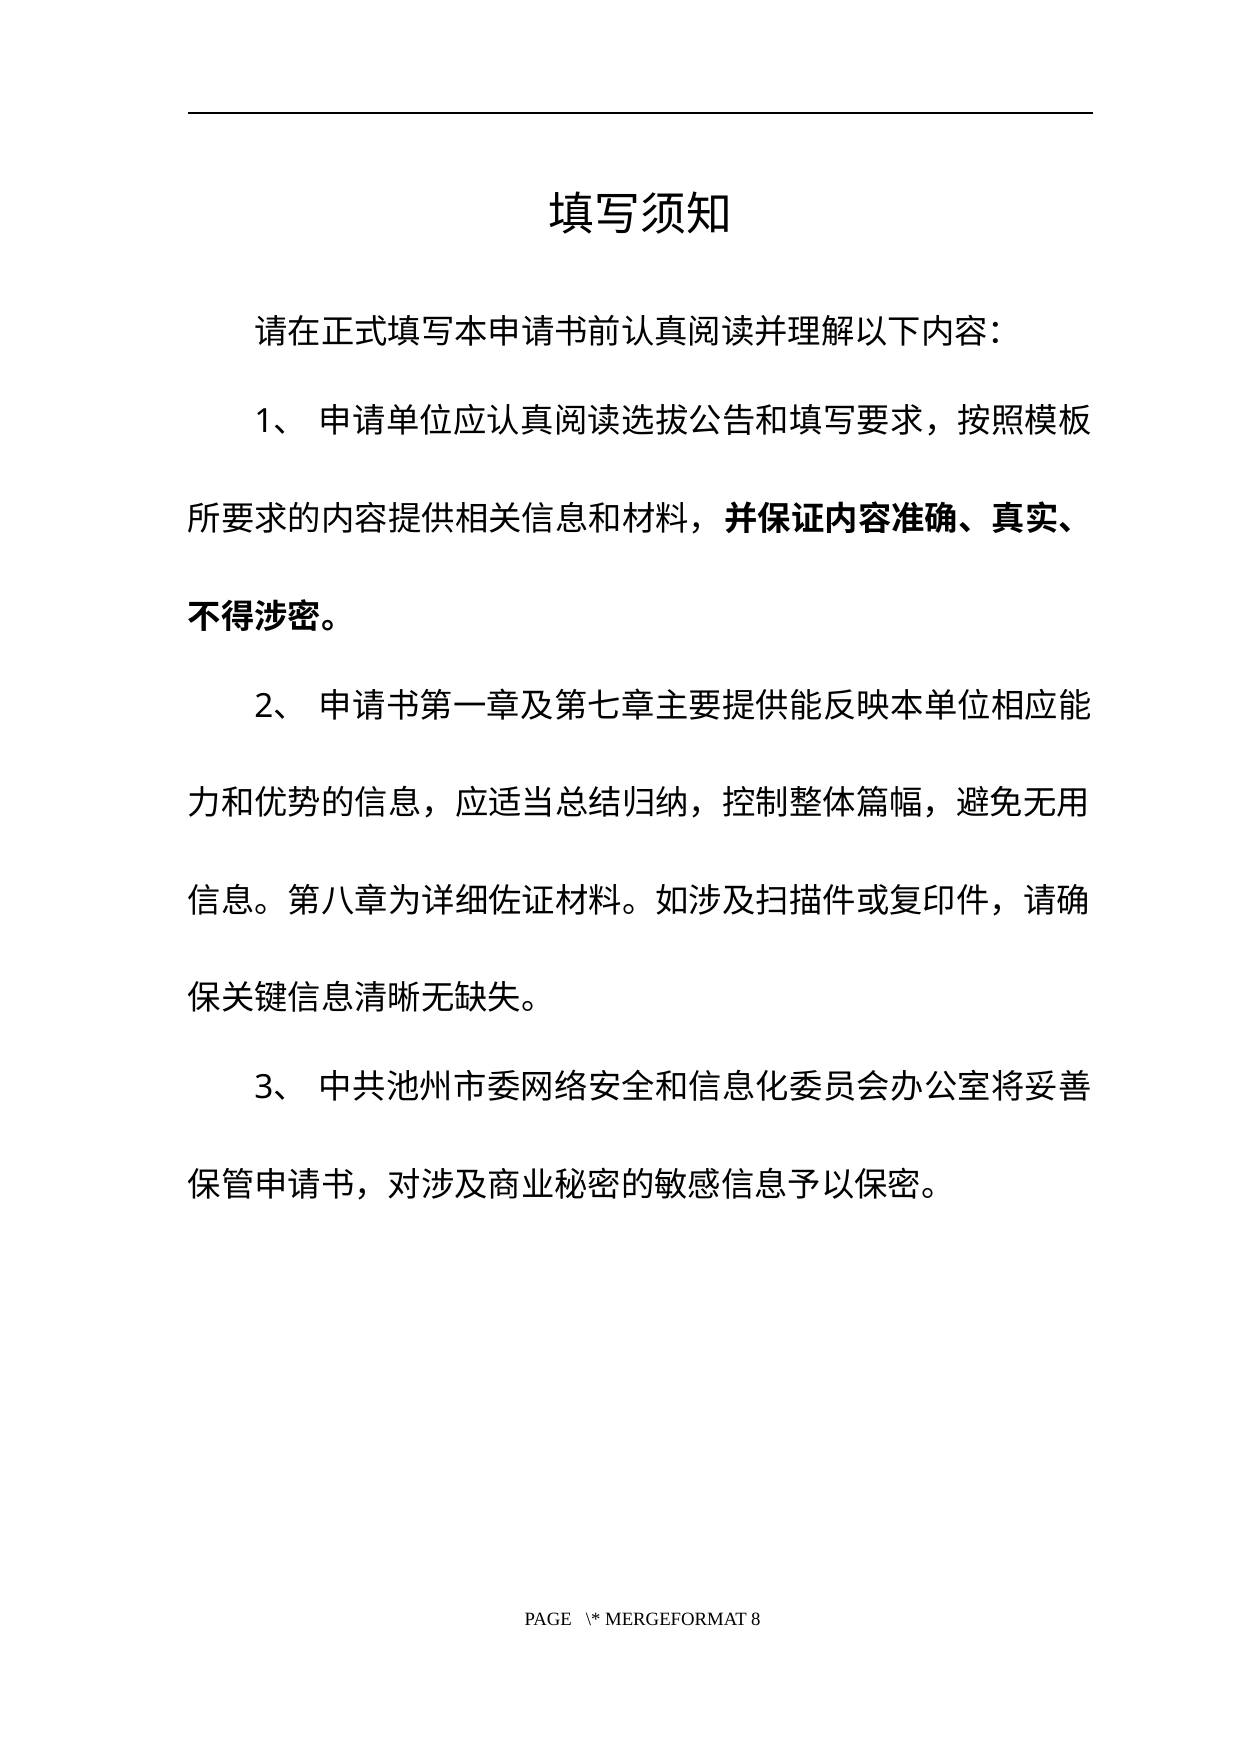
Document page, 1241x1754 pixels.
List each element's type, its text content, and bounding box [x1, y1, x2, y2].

list 中共池州市委网络安全和信息化委员会办公室将妥善保管申请书，对涉及商业秘密的敏感信息予以保密。 [187, 1052, 1093, 1214]
text 填写须知 [187, 162, 1093, 259]
list 申请单位应认真阅读选拔公告和填写要求，按照模板所要求的内容提供相关信息和材料，并保证内容准确、真实、不得涉密。 [187, 386, 1093, 646]
text 请在正式填写本申请书前认真阅读并理解以下内容： [187, 297, 1093, 362]
list 申请书第一章及第七章主要提供能反映本单位相应能力和优势的信息，应适当总结归纳，控制整体篇幅，避免无用信息。第八章为详细佐证材料。如涉及扫描件或复印件，请确保关键信息清晰无缺失。 [187, 670, 1093, 1028]
